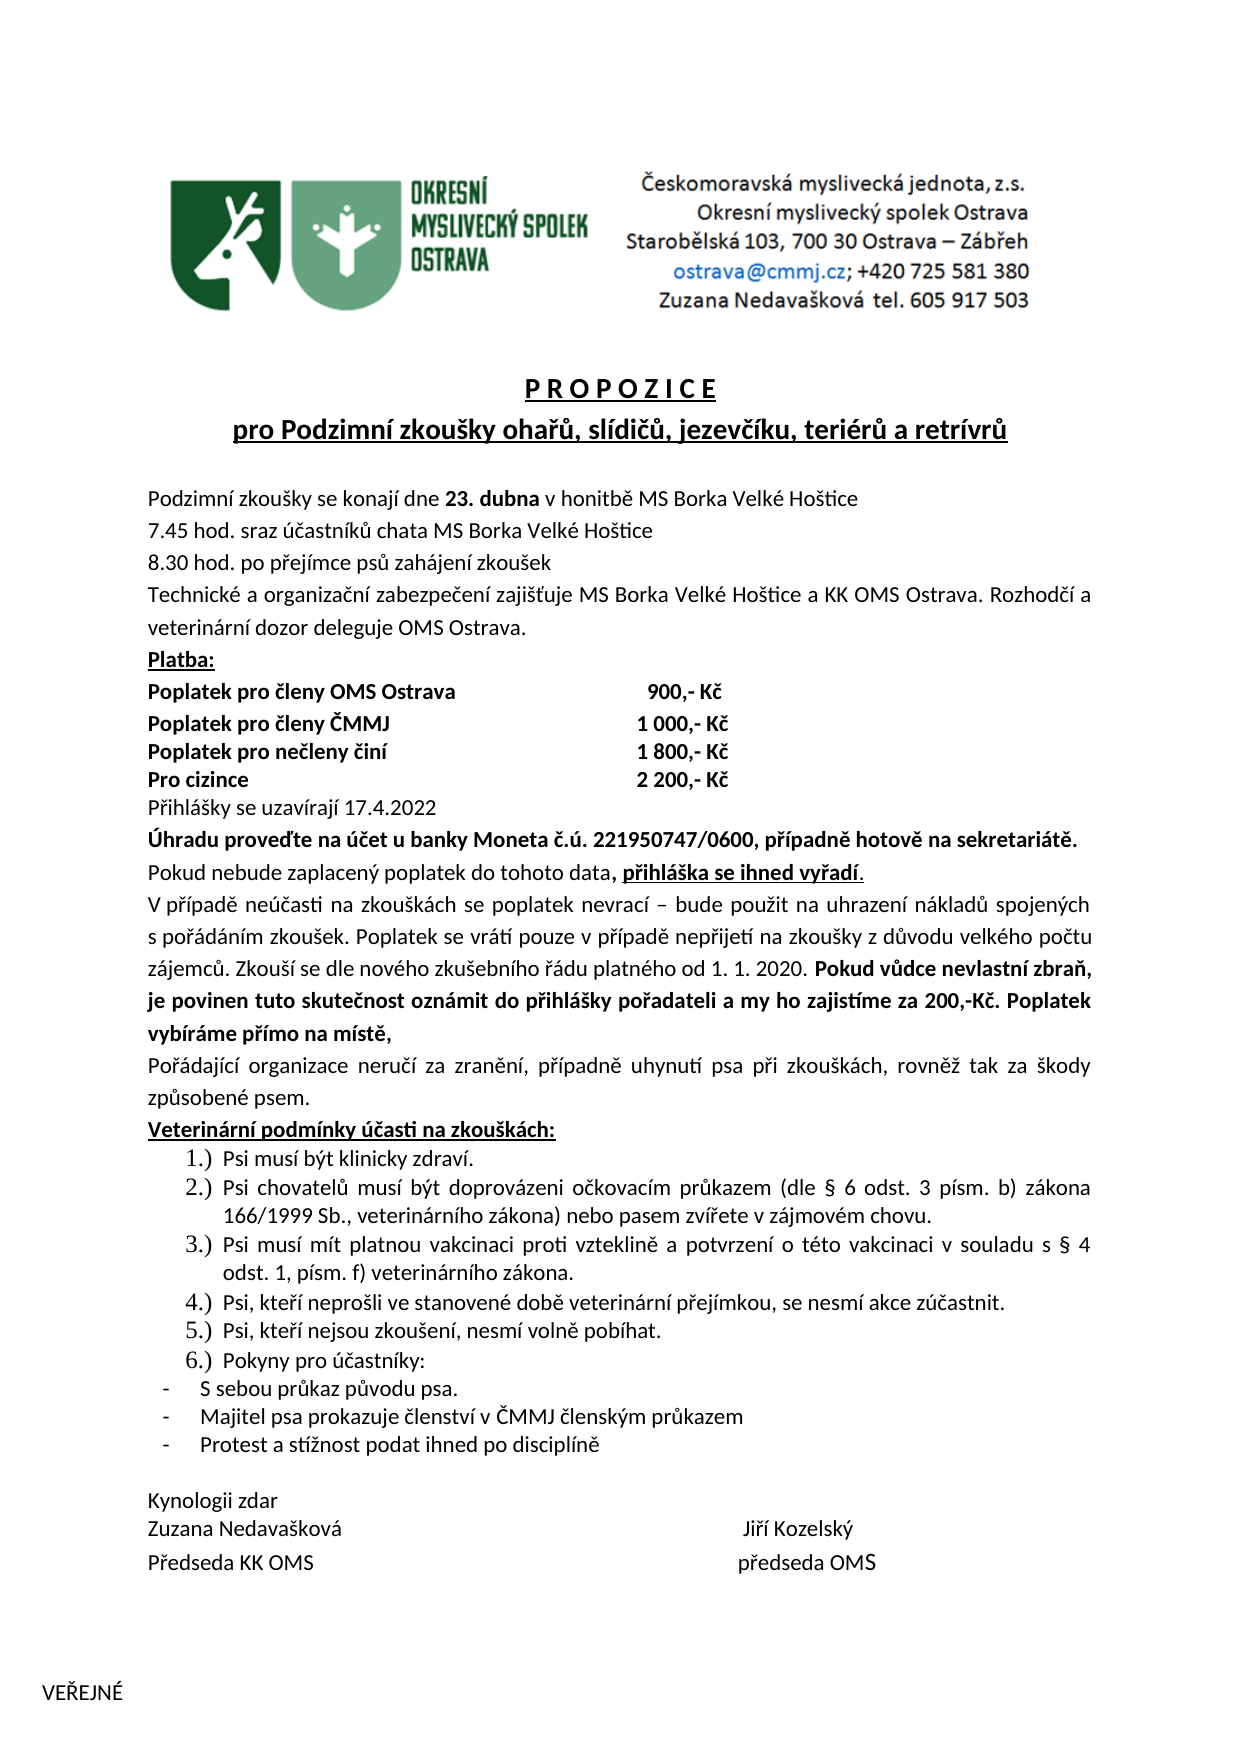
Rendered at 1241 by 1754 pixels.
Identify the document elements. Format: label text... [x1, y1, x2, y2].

text Platba: [148, 645, 1093, 673]
text Poplatek pro nečleny činí 1 800,- Kč [148, 737, 1093, 765]
list Psi, kteří neprošli ve stanovené době veterinární přejímkou, se nesmí akce zúčastnit. [185, 1287, 1093, 1316]
text 8.30 hod. po přejímce psů zahájení zkoušek [148, 548, 1093, 576]
list Psi musí mít platnou vakcinaci proti vzteklině a potvrzení o této vakcinaci v souladu s § 4 odst. 1, písm. f) veterinárního zákona. [185, 1229, 1093, 1287]
text Pokud nebude zaplacený poplatek do tohoto data, přihláška se ihned vyřadí. [148, 858, 1093, 886]
list Psi musí být klinicky zdraví. [185, 1143, 1093, 1172]
text Podzimní zkoušky se konají dne 23. dubna v honitbě MS Borka Velké Hoštice [148, 484, 1093, 512]
text Zuzana Nedavašková Jiří Kozelský [148, 1514, 1093, 1542]
list Pokyny pro účastníky: [185, 1345, 1093, 1374]
text Přihlášky se uzavírají 17.4.2022 [148, 793, 1093, 821]
list Majitel psa prokazuje členství v ČMMJ členským průkazem [162, 1402, 1093, 1430]
text 7.45 hod. sraz účastníků chata MS Borka Velké Hoštice [148, 516, 1093, 544]
text P R O P O Z I C E [148, 370, 1093, 406]
text V případě neúčasti na zkouškách se poplatek nevrací – bude použit na uhrazení nákladů spojených s pořádáním zkoušek. Poplatek se vrátí pouze v případě nepřijetí na zkoušky z důvodu velkého počtu zájemců. Zkouší se dle nového zkušebního řádu platného od 1. 1. 2020. Pokud vůdce nevlastní zbraň, je povinen tuto skutečnost oznámit do přihlášky pořadateli a my ho zajistíme za 200,-Kč. Poplatek vybíráme přímo na místě, [148, 890, 1093, 1047]
text Pořádající organizace neručí za zranění, případně uhynutí psa při zkouškách, rovněž tak za škody způsobené psem. [148, 1051, 1093, 1111]
text Předseda KK OMS předseda OMS [148, 1546, 1093, 1577]
text Technické a organizační zabezpečení zajišťuje MS Borka Velké Hoštice a KK OMS Ostrava. Rozhodčí a veterinární dozor deleguje OMS Ostrava. [148, 581, 1093, 641]
text Pro cizince 2 200,- Kč [148, 765, 1093, 793]
text Poplatek pro členy OMS Ostrava 900,- Kč [148, 677, 1093, 705]
picture [147, 147, 1093, 331]
text Kynologii zdar [148, 1486, 1093, 1514]
text Veterinární podmínky účasti na zkouškách: [148, 1115, 1093, 1143]
list Psi chovatelů musí být doprovázeni očkovacím průkazem (dle § 6 odst. 3 písm. b) zákona 166/1999 Sb., veterinárního zákona) nebo pasem zvířete v zájmovém chovu. [185, 1172, 1093, 1229]
text Poplatek pro členy ČMMJ 1 000,- Kč [148, 709, 1093, 737]
list Psi, kteří nejsou zkoušení, nesmí volně pobíhat. [185, 1316, 1093, 1345]
text pro Podzimní zkoušky ohařů, slídičů, jezevčíku, teriérů a retrívrů [148, 411, 1093, 447]
text Úhradu proveďte na účet u banky Moneta č.ú. 221950747/0600, případně hotově na sekretariátě. [148, 826, 1093, 854]
list Protest a stížnost podat ihned po disciplíně [162, 1430, 1093, 1458]
list S sebou průkaz původu psa. [162, 1374, 1093, 1402]
